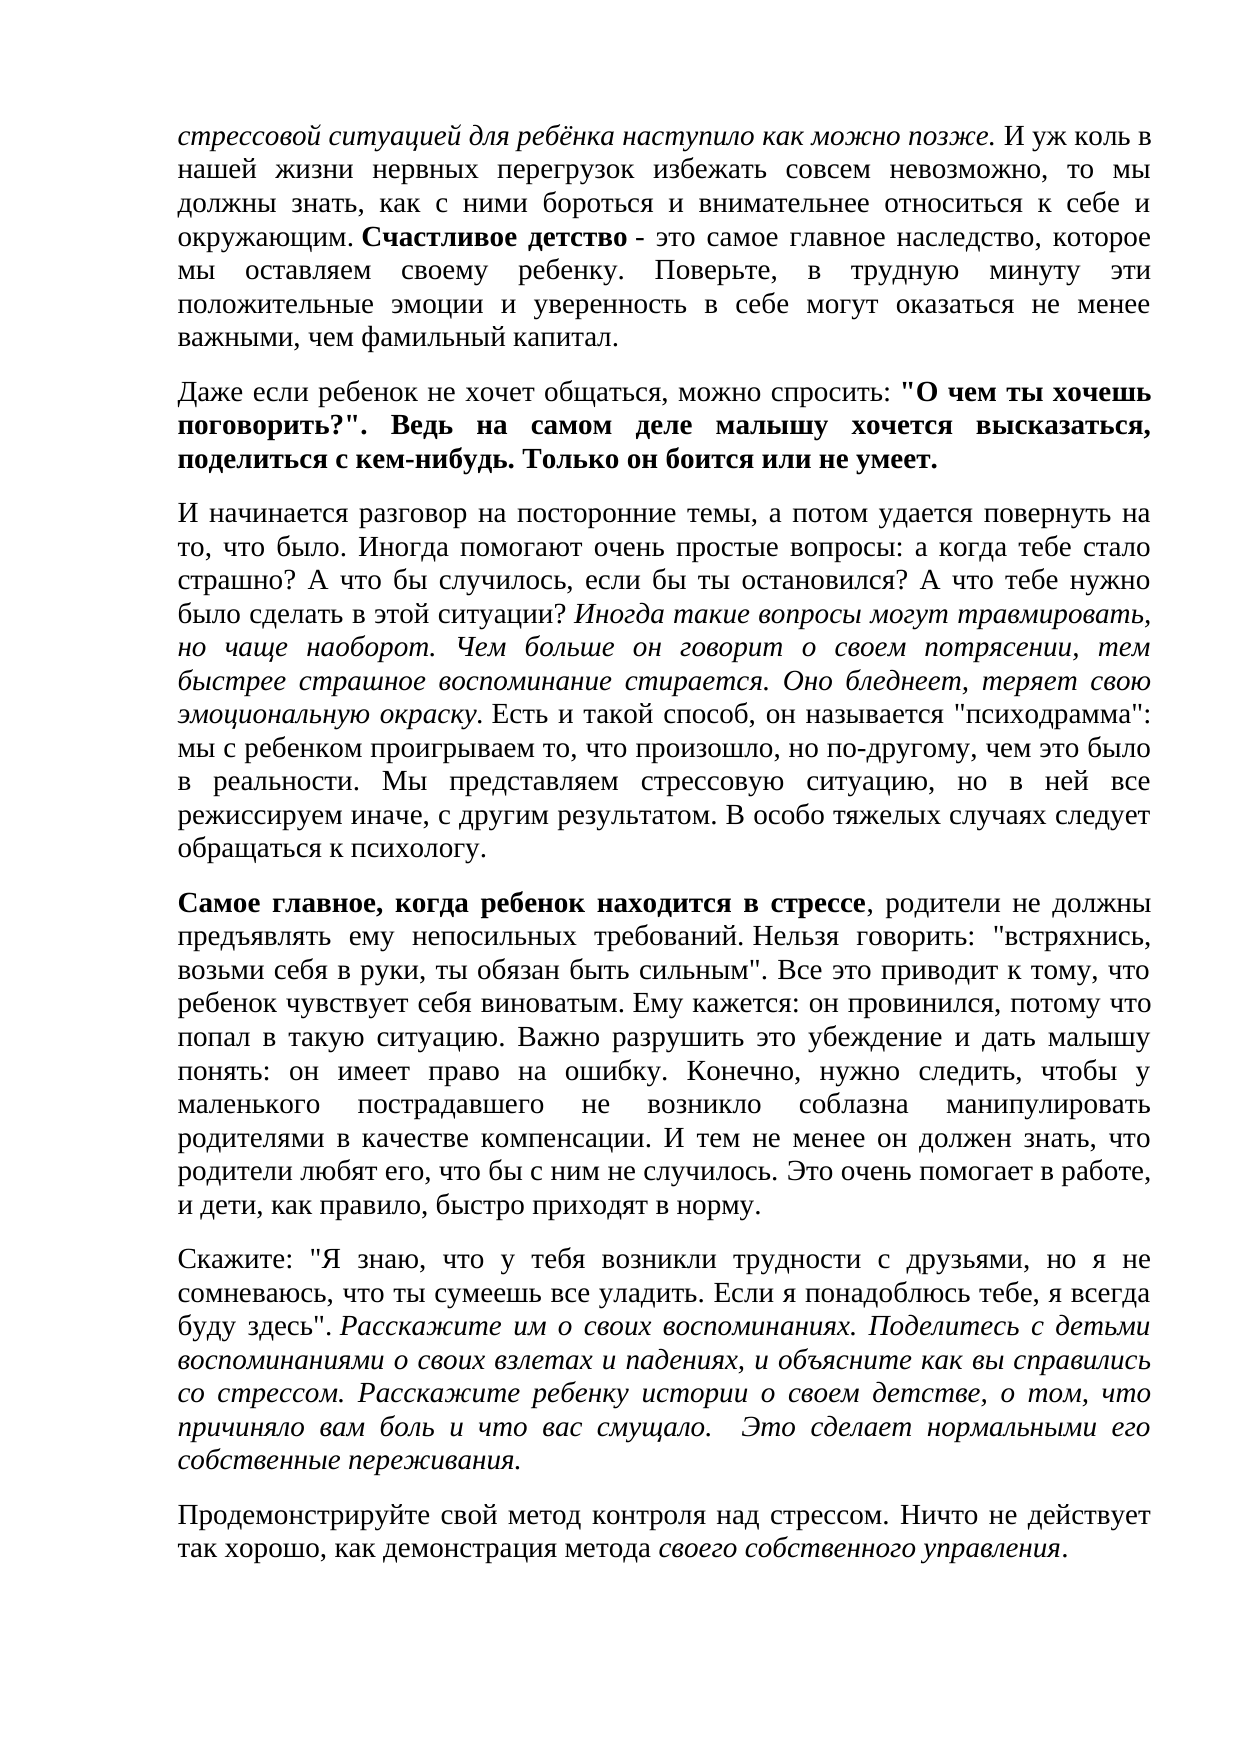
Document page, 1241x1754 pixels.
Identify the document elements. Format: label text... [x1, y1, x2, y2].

text И начинается разговор на посторонние темы, а потом удается повернуть на то, что было. Иногда помогают очень простые вопросы: а когда тебе стало страшно? А что бы случилось, если бы ты остановился? А что тебе нужно было сделать в этой ситуации? Иногда такие вопросы могут травмировать, но чаще наоборот. Чем больше он говорит о своем потрясении, тем быстрее страшное воспоминание стирается. Оно бледнеет, теряет свою эмоциональную окраску. Есть и такой способ, он называется "психодрамма": мы с ребенком проигрываем то, что произошло, но по-другому, чем это было в реальности. Мы представляем стрессовую ситуацию, но в ней все режиссируем иначе, с другим результатом. В особо тяжелых случаях следует обращаться к психологу. [177, 495, 1152, 864]
text Продемонстрируйте свой метод контроля над стрессом. Ничто не действует так хорошо, как демонстрация метода своего собственного управления. [177, 1497, 1152, 1564]
text Самое главное, когда ребенок находится в стрессе, родители не должны предъявлять ему непосильных требований. Нельзя говорить: "встряхнись, возьми себя в руки, ты обязан быть сильным". Все это приводит к тому, что ребенок чувствует себя виноватым. Ему кажется: он провинился, потому что попал в такую ситуацию. Важно разрушить это убеждение и дать малышу понять: он имеет право на ошибку. Конечно, нужно следить, чтобы у маленького пострадавшего не возникло соблазна манипулировать родителями в качестве компенсации. И тем не менее он должен знать, что родители любят его, что бы с ним не случилось. Это очень помогает в работе, и дети, как правило, быстро приходят в норму. [177, 885, 1152, 1220]
text Даже если ребенок не хочет общаться, можно спросить: "О чем ты хочешь поговорить?". Ведь на самом деле малышу хочется высказаться, поделиться с кем-нибудь. Только он боится или не умеет. [177, 374, 1152, 474]
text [177, 118, 1152, 353]
text Скажите: "Я знаю, что у тебя возникли трудности с друзьями, но я не сомневаюсь, что ты сумеешь все уладить. Если я понадоблюсь тебе, я всегда буду здесь". Расскажите им о своих воспоминаниях. Поделитесь с детьми воспоминаниями о своих взлетах и падениях, и объясните как вы справились со стрессом. Расскажите ребенку истории о своем детстве, о том, что причиняло вам боль и что вас смущало. Это сделает нормальными его собственные переживания. [177, 1241, 1152, 1476]
